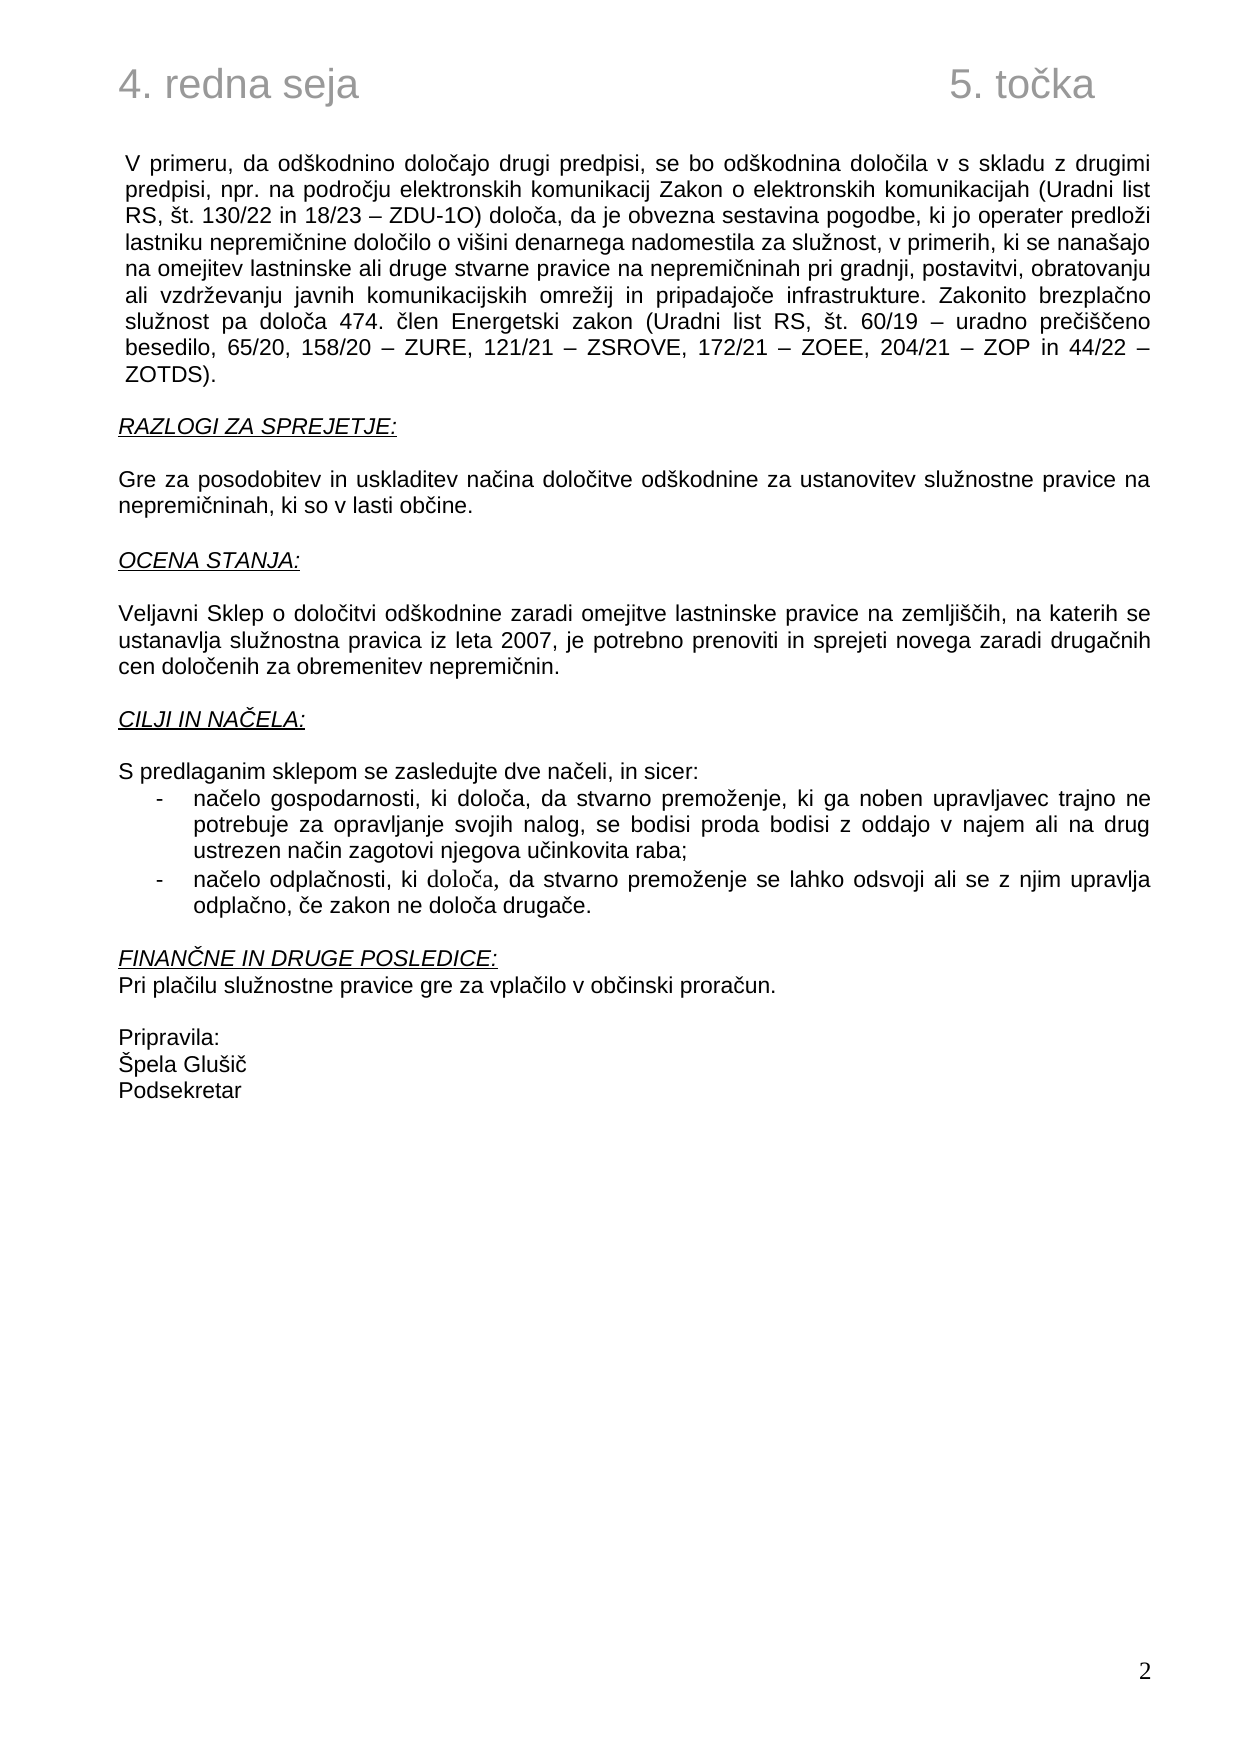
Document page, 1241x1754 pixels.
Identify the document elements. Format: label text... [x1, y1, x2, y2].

text Gre za posodobitev in uskladitev načina določitve odškodnine za ustanovitev služnostne pravice na nepremičninah, ki so v lasti občine. [118, 466, 1152, 519]
text Podsekretar [118, 1077, 1152, 1103]
text S predlaganim sklepom se zasledujte dve načeli, in sicer: [118, 758, 1152, 785]
text V primeru, da odškodnino določajo drugi predpisi, se bo odškodnina določila v s skladu z drugimi predpisi, npr. na področju elektronskih komunikacij Zakon o elektronskih komunikacijah (Uradni list RS, št. 130/22 in 18/23 – ZDU-1O) določa, da je obvezna sestavina pogodbe, ki jo operater predloži lastniku nepremičnine določilo o višini denarnega nadomestila za služnost, v primerih, ki se nanašajo na omejitev lastninske ali druge stvarne pravice na nepremičninah pri gradnji, postavitvi, obratovanju ali vzdrževanju javnih komunikacijskih omrežij in pripadajoče infrastrukture. Zakonito brezplačno služnost pa določa 474. člen Energetski zakon (Uradni list RS, št. 60/19 – uradno prečiščeno besedilo, 65/20, 158/20 – ZURE, 121/21 – ZSROVE, 172/21 – ZOEE, 204/21 – ZOP in 44/22 – ZOTDS). [125, 150, 1152, 387]
text RAZLOGI ZA SPREJETJE: [118, 413, 1152, 440]
text Pripravila: [118, 1024, 1152, 1051]
text CILJI IN NAČELA: [118, 706, 1152, 732]
text OCENA STANJA: [118, 547, 1152, 574]
text FINANČNE IN DRUGE POSLEDICE: [118, 945, 1152, 972]
list načelo gospodarnosti, ki določa, da stvarno premoženje, ki ga noben upravljavec trajno ne potrebuje za opravljanje svojih nalog, se bodisi proda bodisi z oddajo v najem ali na drug ustrezen način zagotovi njegova učinkovita raba; [156, 785, 1152, 864]
text Špela Glušič [118, 1051, 1152, 1077]
text Pri plačilu služnostne pravice gre za vplačilo v občinski proračun. [118, 972, 1152, 998]
list načelo odplačnosti, ki določa, da stvarno premoženje se lahko odsvoji ali se z njim upravlja odplačno, če zakon ne določa drugače. [156, 864, 1152, 919]
text Veljavni Sklep o določitvi odškodnine zaradi omejitve lastninske pravice na zemljiščih, na katerih se ustanavlja služnostna pravica iz leta 2007, je potrebno prenoviti in sprejeti novega zaradi drugačnih cen določenih za obremenitev nepremičnin. [118, 600, 1152, 679]
